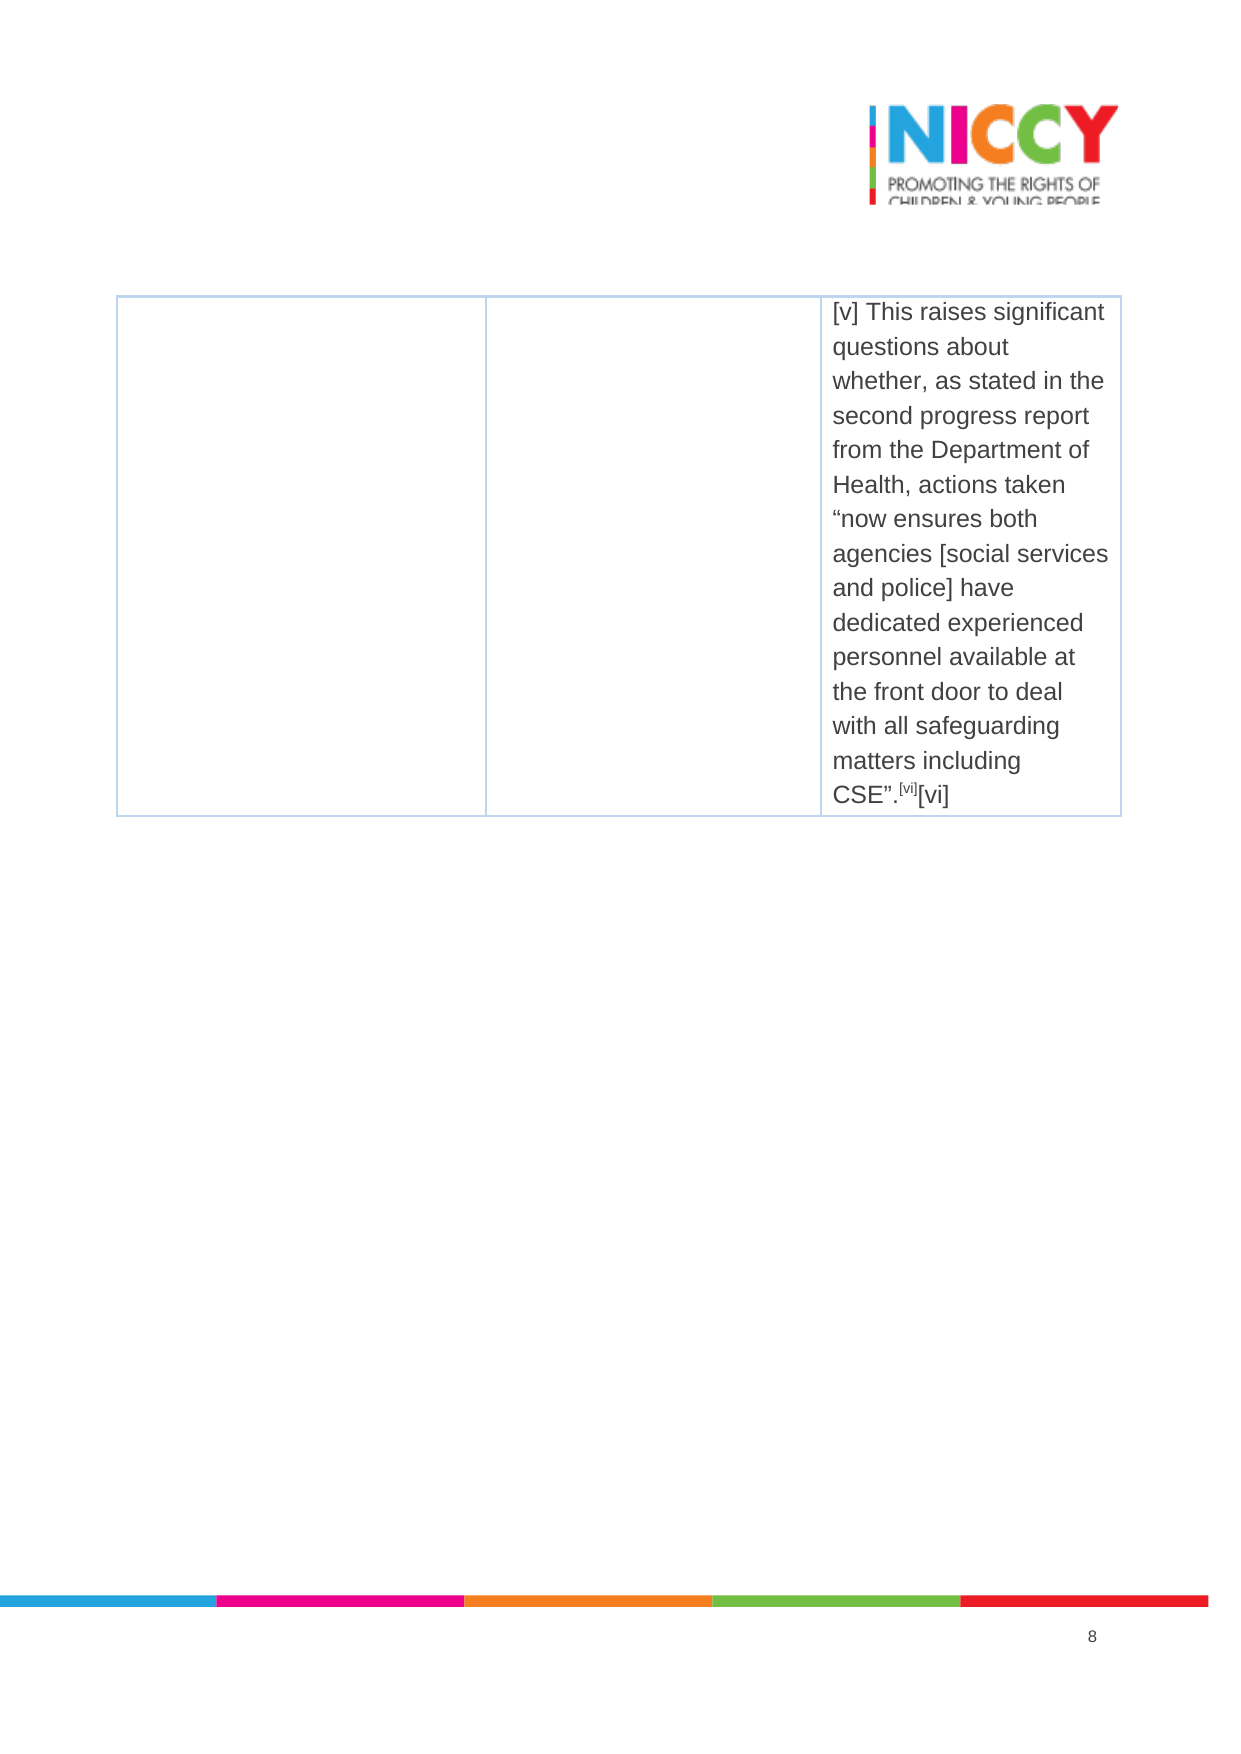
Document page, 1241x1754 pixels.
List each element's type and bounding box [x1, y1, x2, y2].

table_cell [822, 298, 1120, 814]
table_cell [487, 298, 820, 814]
table_cell [118, 298, 485, 814]
